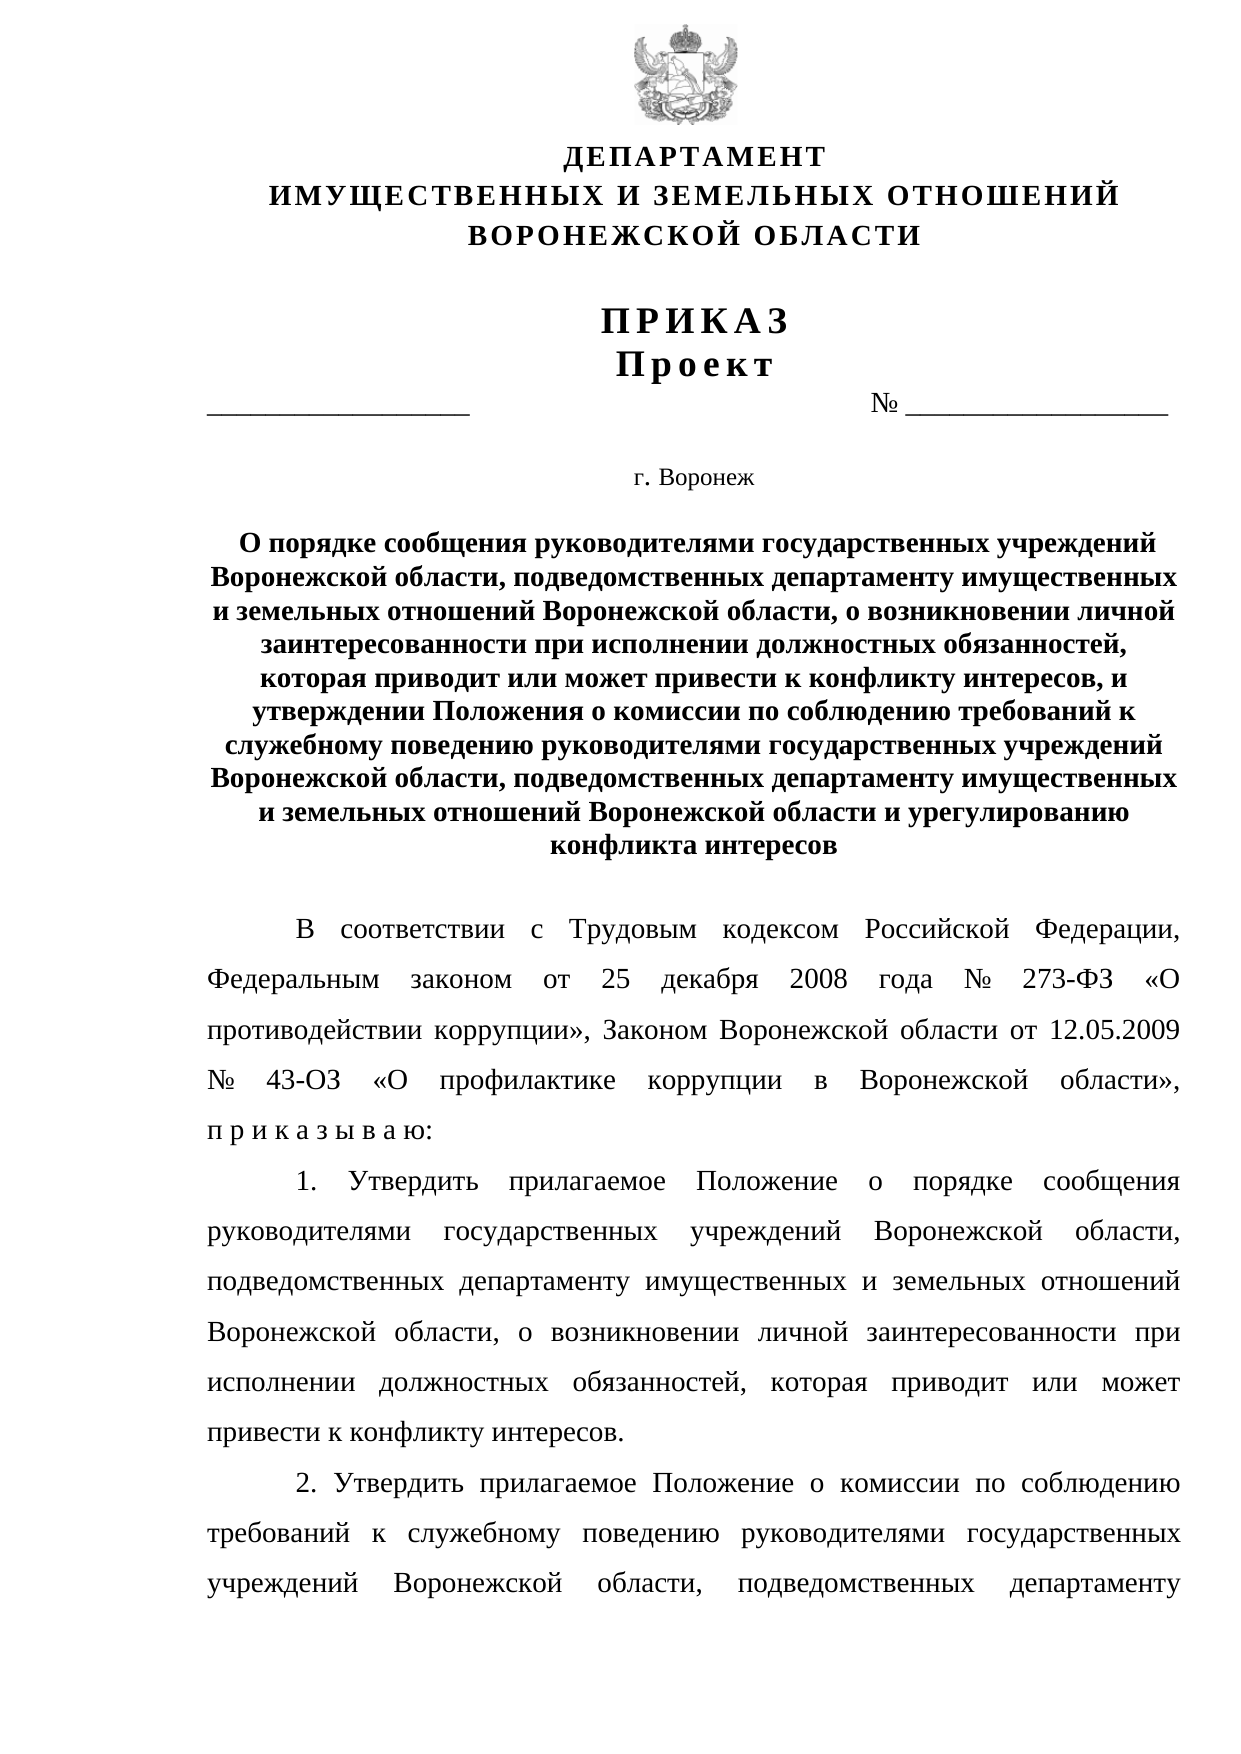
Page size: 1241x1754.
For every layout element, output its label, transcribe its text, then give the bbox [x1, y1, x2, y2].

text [207, 1465, 1181, 1599]
text В соответствии с Трудовым кодексом Российской Федерации, Федеральным законом от 25 декабря 2008 года № 273-ФЗ «О противодействии коррупции», Законом Воронежской области от 12.05.2009 № 43-ОЗ «О профилактике коррупции в Воронежской области», п р и к а з ы в а ю: [207, 911, 1181, 1146]
text ПРИКАЗ [207, 298, 1181, 342]
text г. Воронеж [207, 458, 1181, 492]
text 1. Утвердить прилагаемое Положение о порядке сообщения руководителями государственных учреждений Воронежской области, подведомственных департаменту имущественных и земельных отношений Воронежской области, о возникновении личной заинтересованности при исполнении должностных обязанностей, которая приводит или может привести к конфликту интересов. [207, 1163, 1181, 1448]
text О порядке сообщения руководителями государственных учреждений Воронежской области, подведомственных департаменту имущественных и земельных отношений Воронежской области, о возникновении личной заинтересованности при исполнении должностных обязанностей, которая приводит или может привести к конфликту интересов, и утверждении Положения о комиссии по соблюдению требований к служебному поведению руководителями государственных учреждений Воронежской области, подведомственных департаменту имущественных и земельных отношений Воронежской области и урегулированию конфликта интересов [207, 526, 1181, 861]
subtitle ИМУЩЕСТВЕННЫХ И ЗЕМЕЛЬНЫХ ОТНОШЕНИЙ [207, 184, 1181, 211]
subtitle ВОРОНЕЖСКОЙ ОБЛАСТИ [207, 223, 1181, 250]
subtitle ДЕПАРТАМЕНТ [207, 145, 1181, 172]
text Проект [207, 342, 1181, 385]
text __________________ № __________________ [207, 385, 1181, 418]
